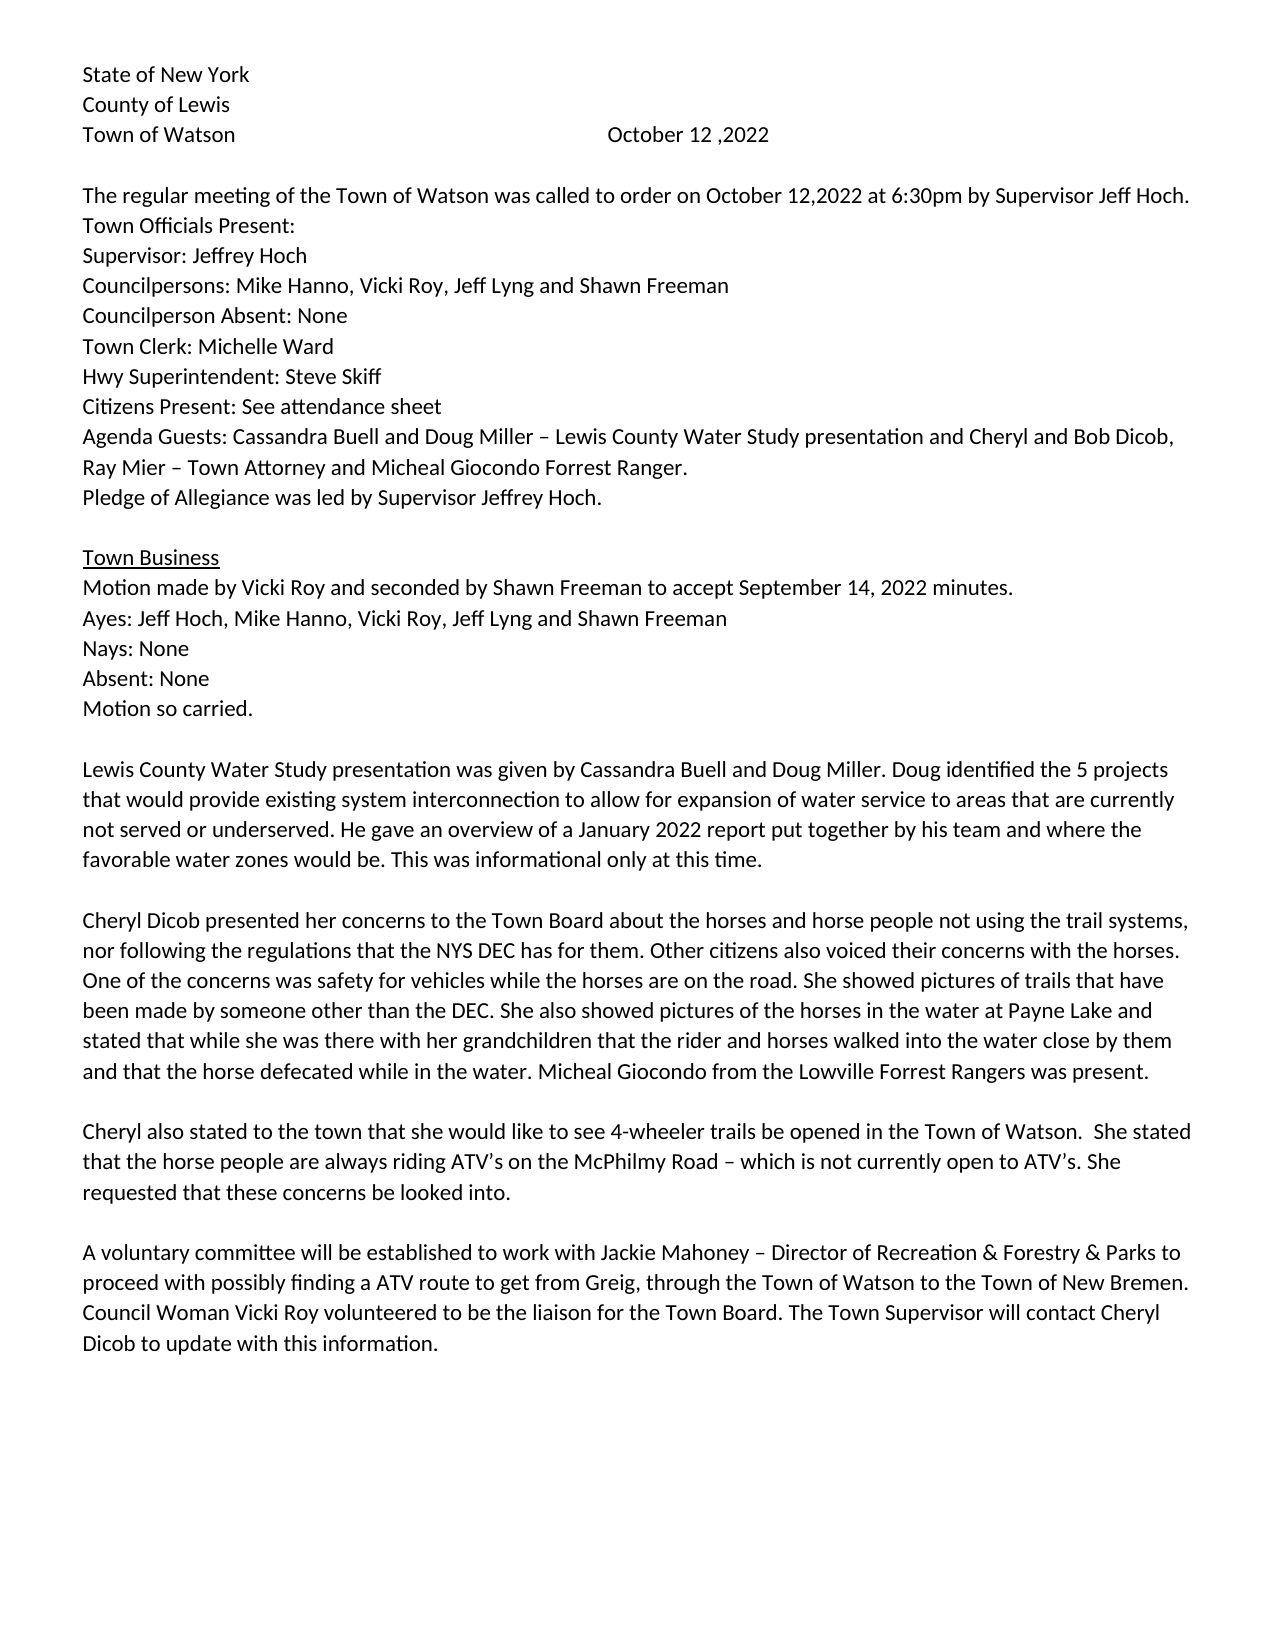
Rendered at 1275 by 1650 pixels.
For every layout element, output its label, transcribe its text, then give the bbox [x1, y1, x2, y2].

text Hwy Superintendent: Steve Skiff [82, 362, 1197, 390]
text Agenda Guests: Cassandra Buell and Doug Miller – Lewis County Water Study presentation and Cheryl and Bob Dicob, Ray Mier – Town Attorney and Micheal Giocondo Forrest Ranger. [82, 422, 1197, 481]
text Pledge of Allegiance was led by Supervisor Jeffrey Hoch. [82, 483, 1197, 511]
text Citizens Present: See attendance sheet [82, 392, 1197, 420]
text Councilperson Absent: None [82, 302, 1197, 330]
text County of Lewis [82, 90, 1197, 118]
text A voluntary committee will be established to work with Jackie Mahoney – Director of Recreation & Forestry & Parks to proceed with possibly finding a ATV route to get from Greig, through the Town of Watson to the Town of New Bremen. Council Woman Vicki Roy volunteered to be the liaison for the Town Board. The Town Supervisor will contact Cheryl Dicob to update with this information. [82, 1238, 1197, 1357]
text Motion so carried. [82, 694, 1197, 722]
text Absent: None [82, 664, 1197, 692]
text Town Clerk: Michelle Ward [82, 332, 1197, 360]
text Lewis County Water Study presentation was given by Cassandra Buell and Doug Miller. Doug identified the 5 projects that would provide existing system interconnection to allow for expansion of water service to areas that are currently not served or underserved. He gave an overview of a January 2022 report put together by his team and where the favorable water zones would be. This was informational only at this time. [82, 755, 1197, 873]
text Cheryl also stated to the town that she would like to see 4-wheeler trails be opened in the Town of Watson. She stated that the horse people are always riding ATV’s on the McPhilmy Road – which is not currently open to ATV’s. She requested that these concerns be looked into. [82, 1117, 1197, 1206]
text Ayes: Jeff Hoch, Mike Hanno, Vicki Roy, Jeff Lyng and Shawn Freeman [82, 604, 1197, 632]
text Cheryl Dicob presented her concerns to the Town Board about the horses and horse people not using the trail systems, nor following the regulations that the NYS DEC has for them. Other citizens also voiced their concerns with the horses. One of the concerns was safety for vehicles while the horses are on the road. She showed pictures of trails that have been made by someone other than the DEC. She also showed pictures of the horses in the water at Payne Lake and stated that while she was there with her grandchildren that the rider and horses walked into the water close by them and that the horse defecated while in the water. Micheal Giocondo from the Lowville Forrest Rangers was present. [82, 906, 1197, 1085]
text Motion made by Vicki Roy and seconded by Shawn Freeman to accept September 14, 2022 minutes. [82, 573, 1197, 602]
text State of New York [82, 60, 1197, 88]
text The regular meeting of the Town of Watson was called to order on October 12,2022 at 6:30pm by Supervisor Jeff Hoch. [82, 181, 1197, 209]
text Town Officials Present: [82, 211, 1197, 239]
text Nays: None [82, 634, 1197, 662]
text Supervisor: Jeffrey Hoch [82, 241, 1197, 269]
text Town Business [82, 543, 1197, 571]
text Town of Watson October 12 ,2022 [82, 120, 1197, 148]
text Councilpersons: Mike Hanno, Vicki Roy, Jeff Lyng and Shawn Freeman [82, 271, 1197, 299]
